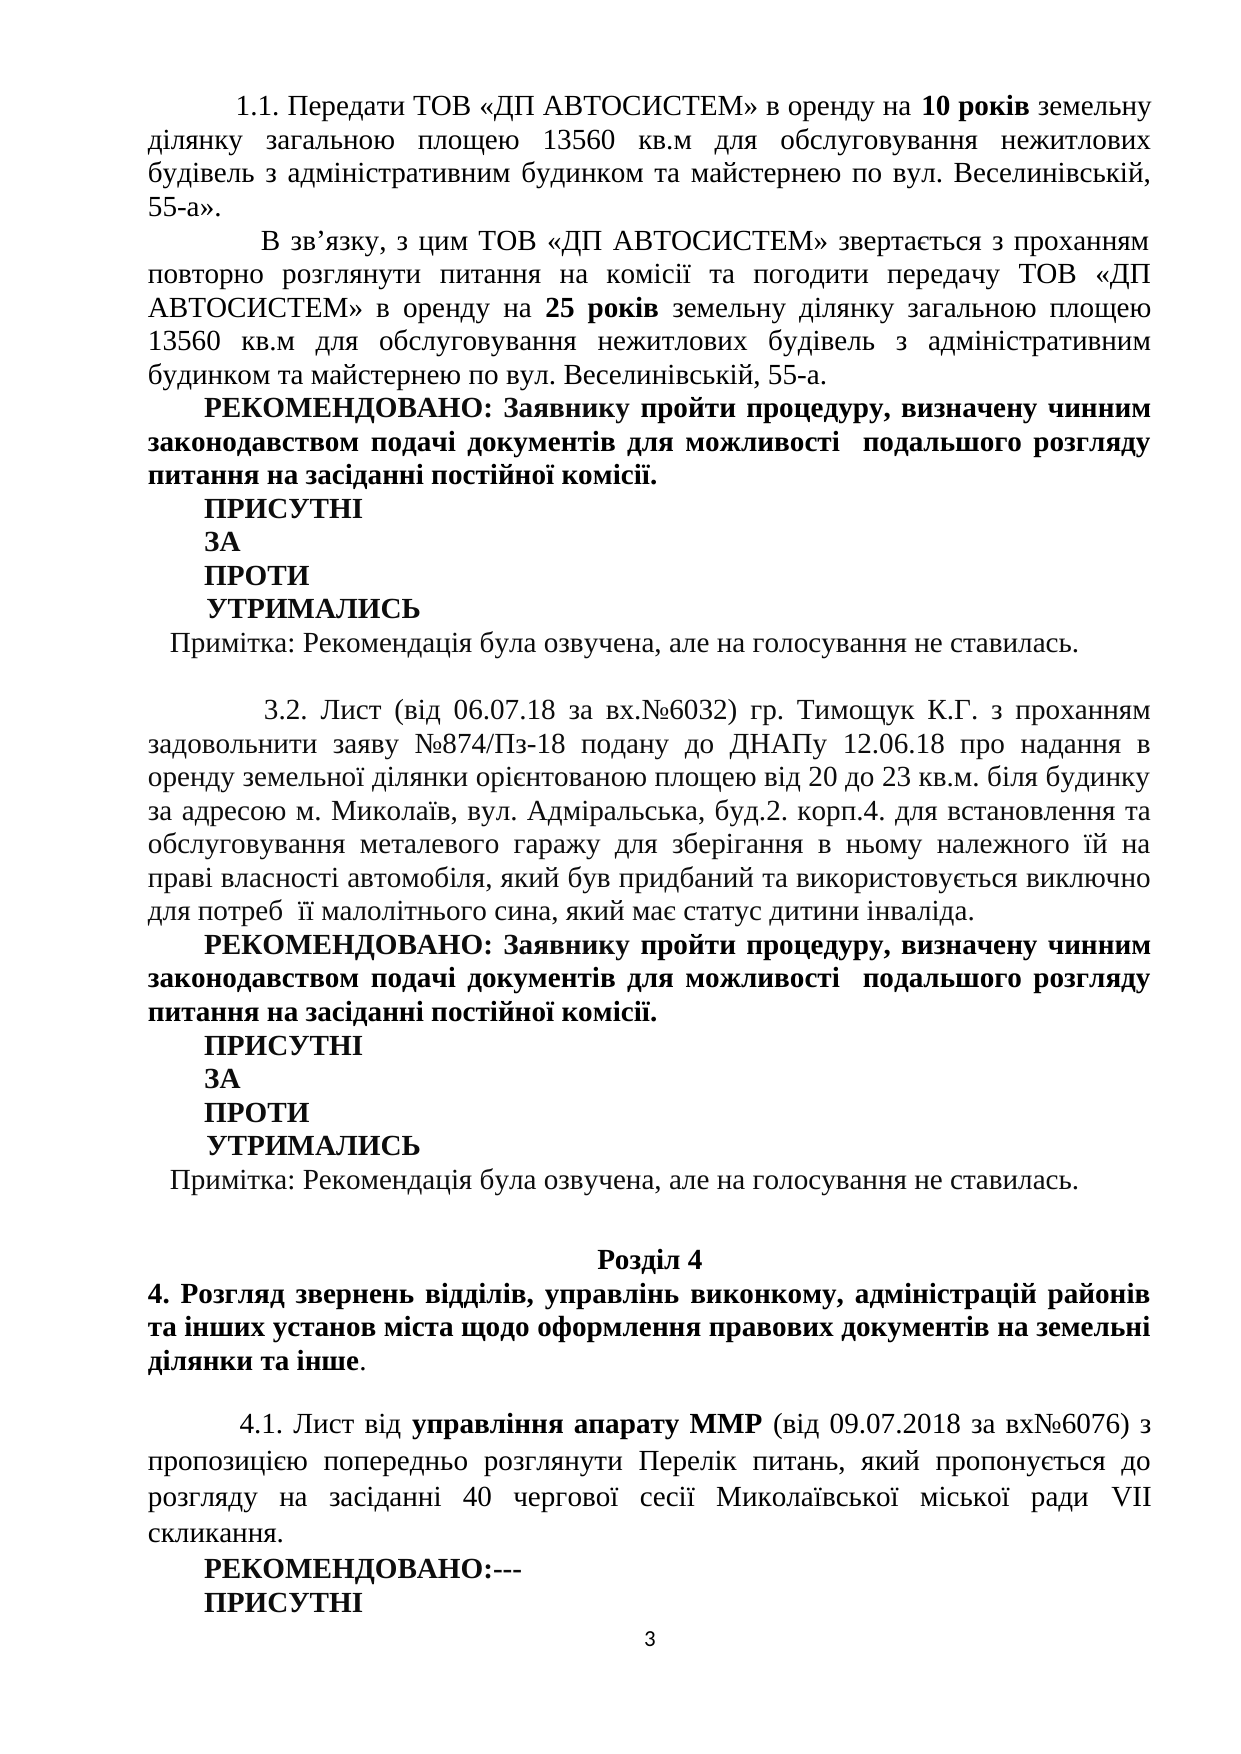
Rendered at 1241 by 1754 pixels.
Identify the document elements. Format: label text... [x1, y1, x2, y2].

text Примітка: Рекомендація була озвучена, але на голосування не ставилась. [148, 1162, 1152, 1195]
text РЕКОМЕНДОВАНО:--- [148, 1551, 1152, 1585]
text ПРИСУТНІ [148, 1028, 1152, 1061]
text ПРОТИ [148, 558, 1152, 592]
text ЗА [148, 524, 1152, 558]
text 4.1. Лист від управління апарату ММР (від 09.07.2018 за вх№6076) з пропозицією попередньо розглянути Перелік питань, який пропонується до розгляду на засіданні 40 чергової сесії Миколаївської міської ради VII скликання. [148, 1407, 1152, 1549]
text 3.2. Лист (від 06.07.18 за вх.№6032) гр. Тимощук К.Г. з проханням задовольнити заяву №874/Пз-18 подану до ДНАПу 12.06.18 про надання в оренду земельної ділянки орієнтованою площею від 20 до 23 кв.м. біля будинку за адресою м. Миколаїв, вул. Адміральська, буд.2. корп.4. для встановлення та обслуговування металевого гаражу для зберігання в ньому належного їй на праві власності автомобіля, який був придбаний та використовується виключно для потреб її малолітнього сина, який має статус дитини інваліда. [148, 692, 1152, 927]
text ПРОТИ [148, 1095, 1152, 1128]
text Розділ 4 [148, 1242, 1152, 1276]
text ЗА [148, 1061, 1152, 1095]
text В зв’язку, з цим ТОВ «ДП АВТОСИСТЕМ» звертається з проханням повторно розглянути питання на комісії та погодити передачу ТОВ «ДП АВТОСИСТЕМ» в оренду на 25 років земельну ділянку загальною площею 13560 кв.м для обслуговування нежитлових будівель з адміністративним будинком та майстернею по вул. Веселинівській, 55-а. [148, 223, 1152, 390]
text РЕКОМЕНДОВАНО: Заявнику пройти процедуру, визначену чинним законодавством подачі документів для можливості подальшого розгляду питання на засіданні постійної комісії. [148, 927, 1152, 1028]
text ПРИСУТНІ [148, 491, 1152, 524]
text РЕКОМЕНДОВАНО: Заявнику пройти процедуру, визначену чинним законодавством подачі документів для можливості подальшого розгляду питання на засіданні постійної комісії. [148, 390, 1152, 491]
text 1.1. Передати ТОВ «ДП АВТОСИСТЕМ» в оренду на 10 років земельну ділянку загальною площею 13560 кв.м для обслуговування нежитлових будівель з адміністративним будинком та майстернею по вул. Веселинівській, 55-а». [148, 88, 1152, 223]
text ПРИСУТНІ [148, 1585, 1152, 1618]
text Примітка: Рекомендація була озвучена, але на голосування не ставилась. [148, 625, 1152, 659]
text УТРИМАЛИСЬ [148, 1128, 1152, 1162]
text 4. Розгляд звернень відділів, управлінь виконкому, адміністрацій районів та інших установ міста щодо оформлення правових документів на земельні ділянки та інше. [148, 1276, 1152, 1376]
text УТРИМАЛИСЬ [148, 592, 1152, 625]
